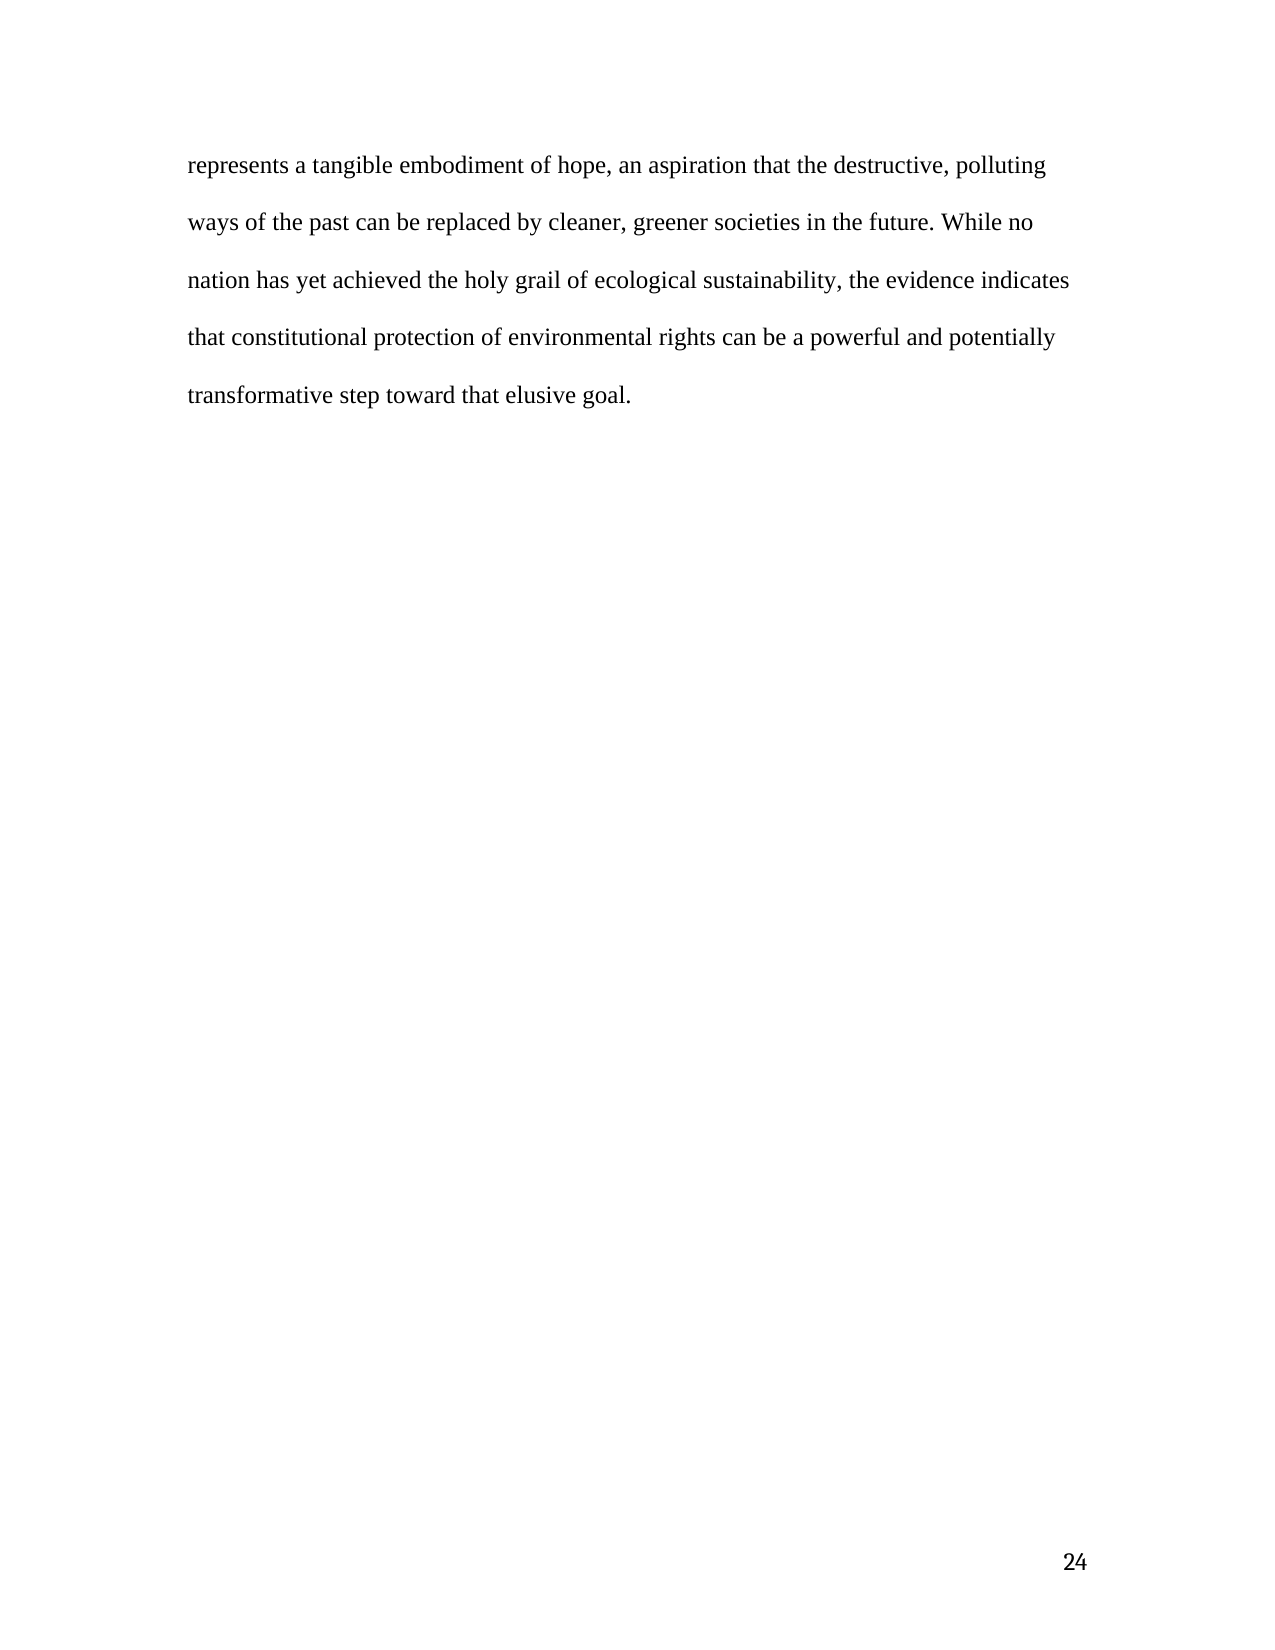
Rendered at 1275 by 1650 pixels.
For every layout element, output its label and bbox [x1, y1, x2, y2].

text [187, 150, 1087, 409]
